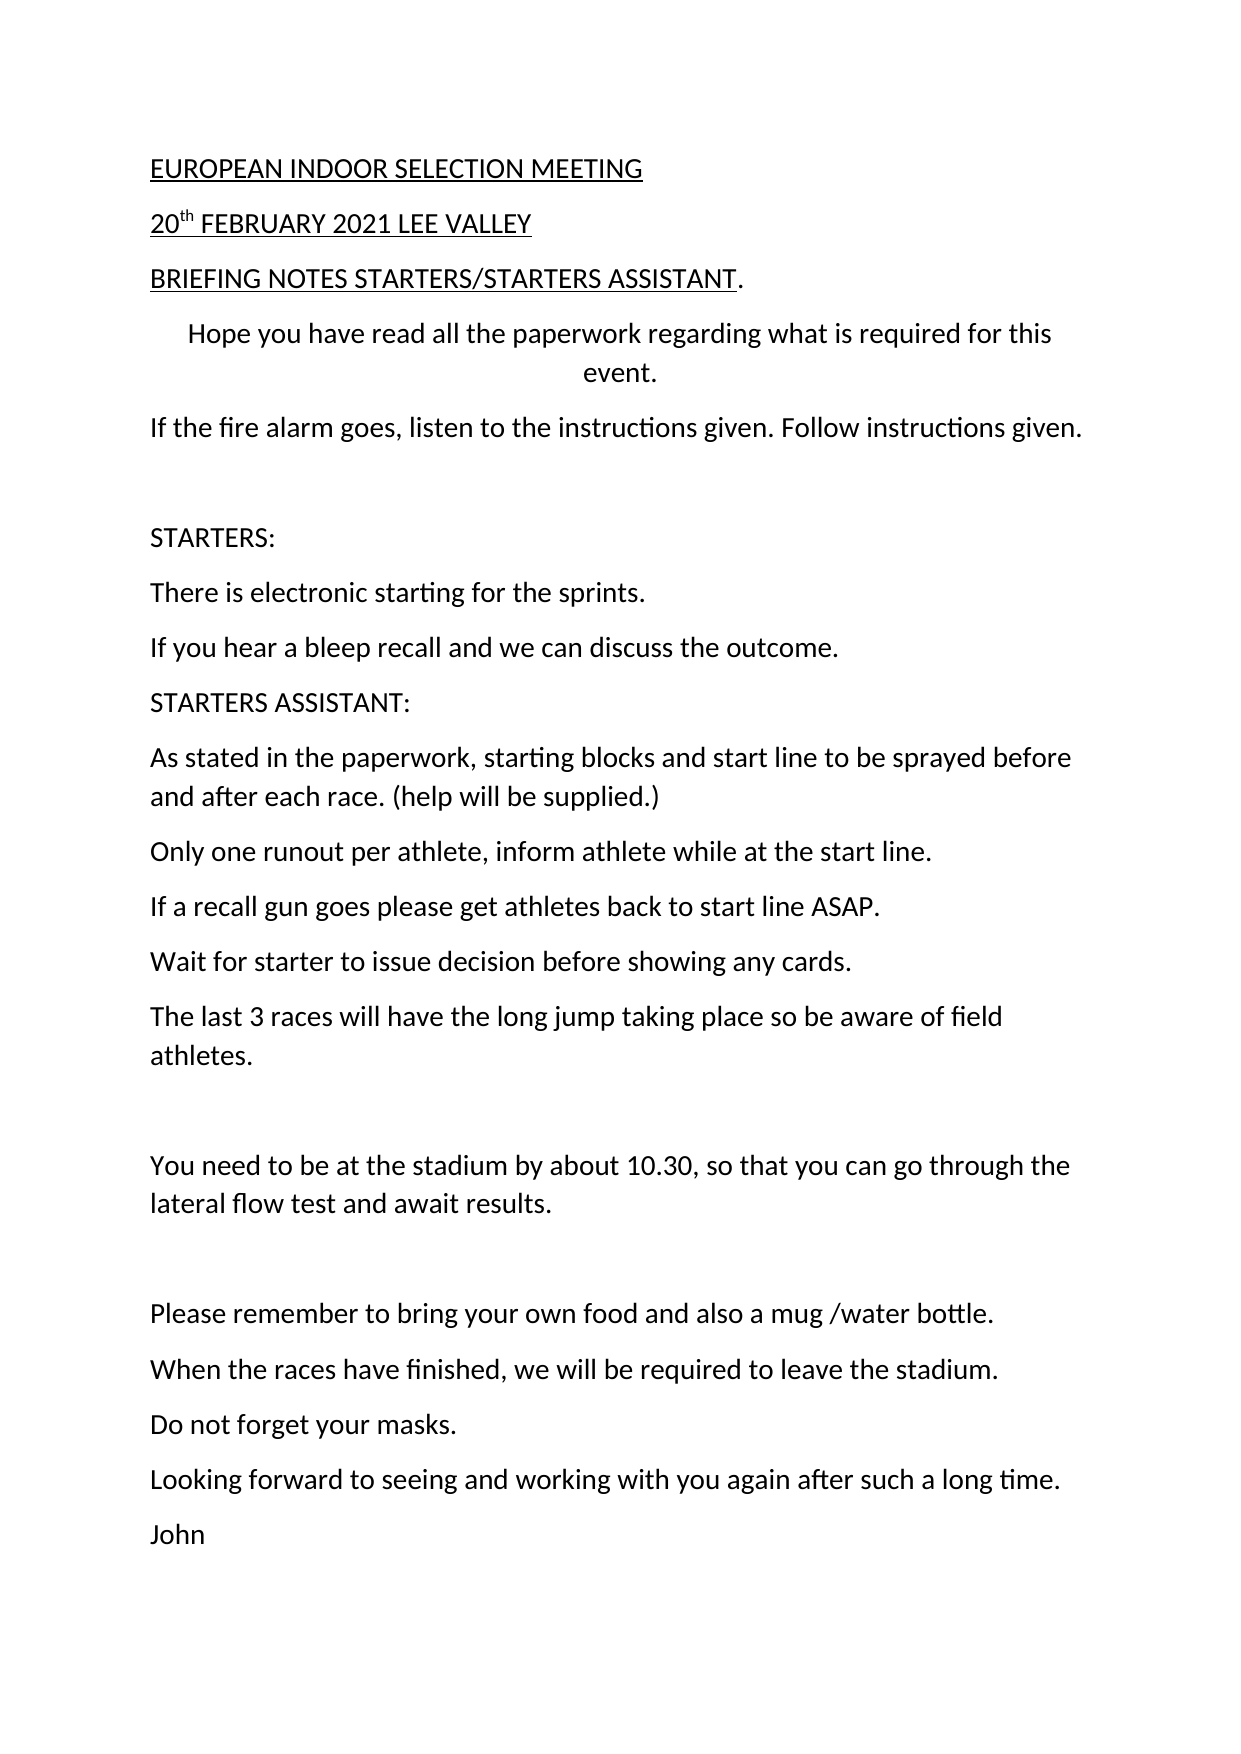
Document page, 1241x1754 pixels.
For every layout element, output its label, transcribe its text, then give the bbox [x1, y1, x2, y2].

text STARTERS: [150, 519, 1090, 555]
text You need to be at the stadium by about 10.30, so that you can go through the lateral flow test and await results. [150, 1147, 1090, 1221]
text John [150, 1516, 1090, 1552]
text Hope you have read all the paperwork regarding what is required for this event. [150, 315, 1090, 389]
text Only one runout per athlete, inform athlete while at the start line. [150, 833, 1090, 869]
text If a recall gun goes please get athletes back to start line ASAP. [150, 888, 1090, 924]
text Looking forward to seeing and working with you again after such a long time. [150, 1461, 1090, 1497]
text The last 3 races will have the long jump taking place so be aware of field athletes. [150, 998, 1090, 1072]
text Do not forget your masks. [150, 1406, 1090, 1441]
text If you hear a bleep recall and we can discuss the outcome. [150, 629, 1090, 665]
text 20th FEBRUARY 2021 LEE VALLEY [150, 205, 1090, 241]
text Wait for starter to issue decision before showing any cards. [150, 943, 1090, 979]
text EUROPEAN INDOOR SELECTION MEETING [150, 150, 1090, 186]
text There is electronic starting for the sprints. [150, 574, 1090, 610]
text Please remember to bring your own food and also a mug /water bottle. [150, 1296, 1090, 1331]
text BRIEFING NOTES STARTERS/STARTERS ASSISTANT. [150, 260, 1090, 296]
text When the races have finished, we will be required to leave the stadium. [150, 1351, 1090, 1386]
text STARTERS ASSISTANT: [150, 684, 1090, 720]
text If the fire alarm goes, listen to the instructions given. Follow instructions given. [150, 409, 1090, 444]
text As stated in the paperwork, starting blocks and start line to be sprayed before and after each race. (help will be supplied.) [150, 739, 1090, 813]
